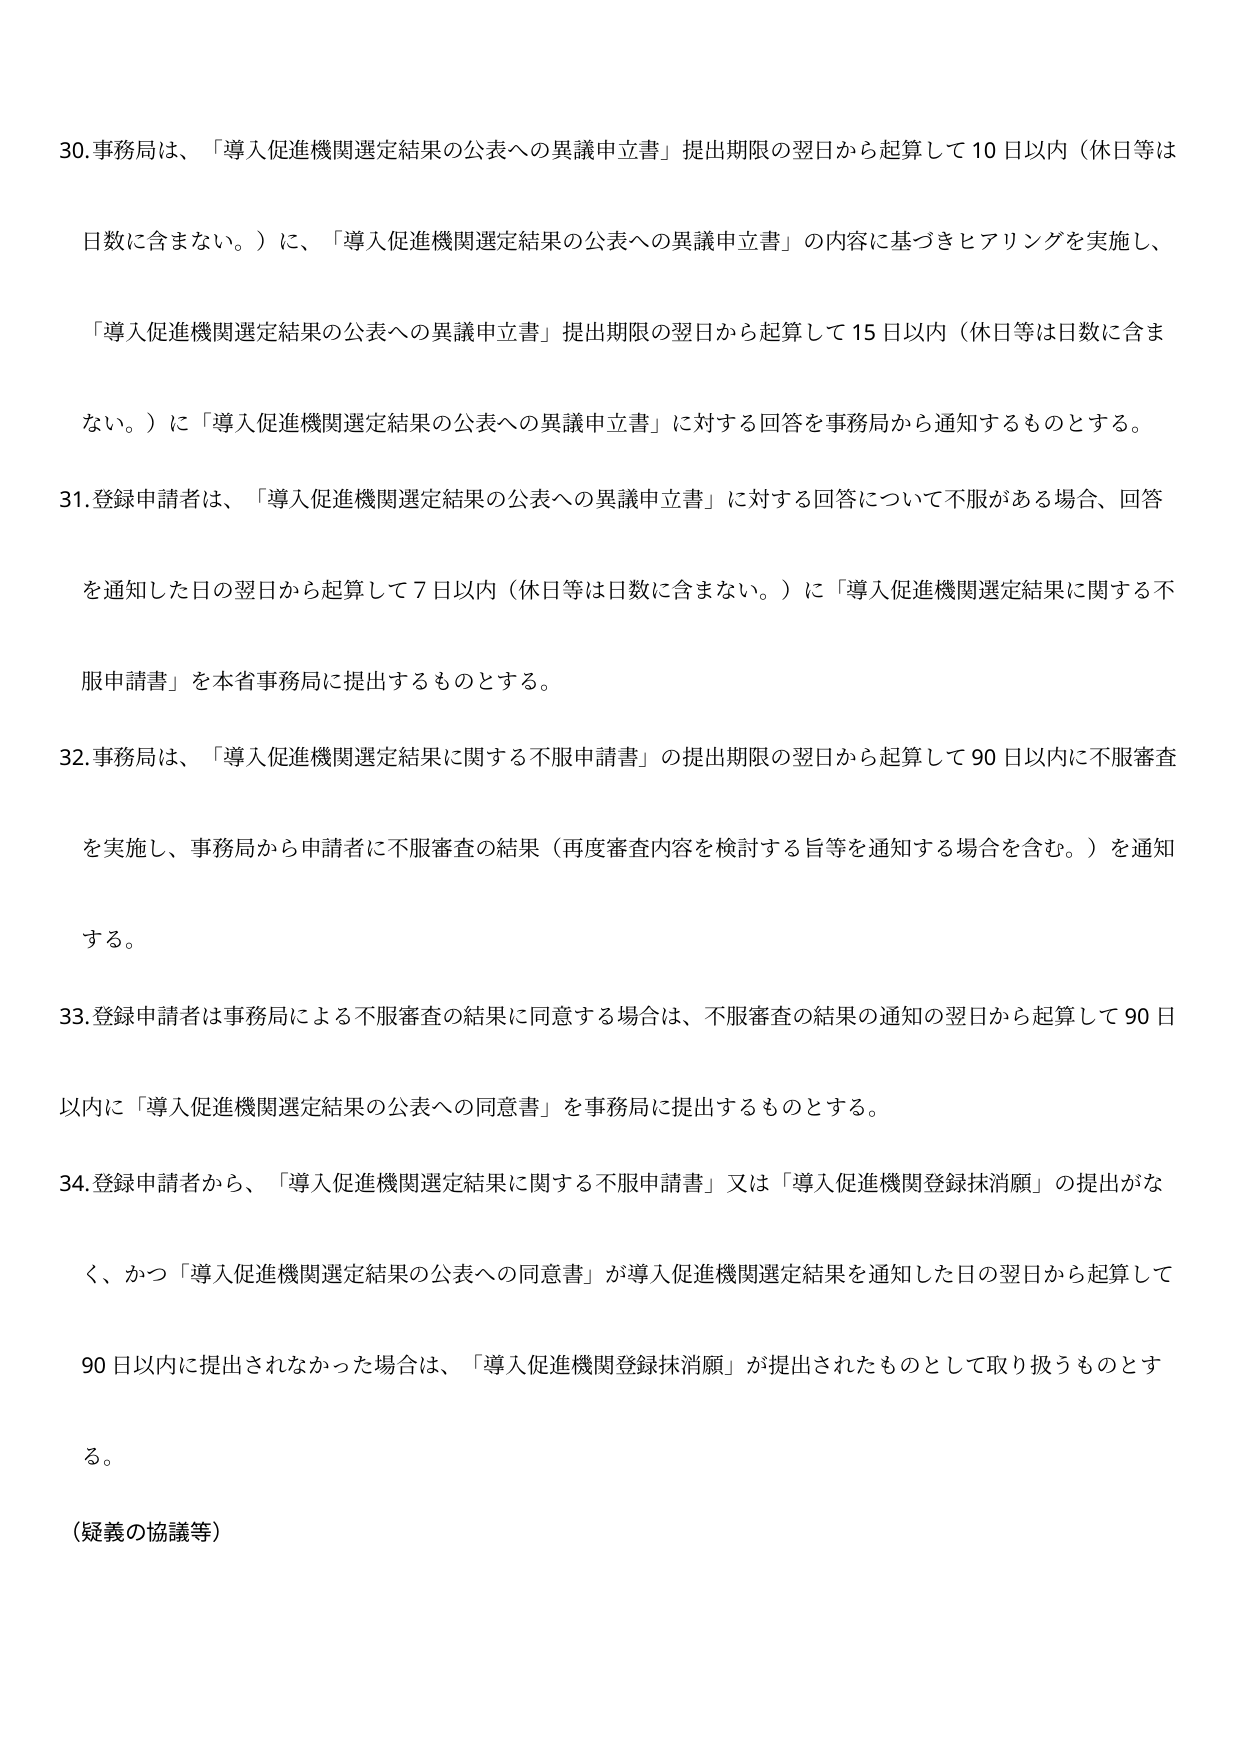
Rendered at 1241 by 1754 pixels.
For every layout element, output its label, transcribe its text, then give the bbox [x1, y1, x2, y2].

text 30. 事務局は、「導入促進機関選定結果の公表への異議申立書」提出期限の翌日から起算して10 日以内（休日等は日数に含まない。）に、「導入促進機関選定結果の公表への異議申立書」の内容に基づきヒアリングを実施し、「導入促進機関選定結果の公表への異議申立書」提出期限の翌日から起算して15 日以内（休日等は日数に含まない。）に「導入促進機関選定結果の公表への異議申立書」に対する回答を事務局から通知するものとする。 [59, 119, 1181, 452]
text 33. 登録申請者は事務局による不服審査の結果に同意する場合は、不服審査の結果の通知の翌日から起算して90 日以内に「導入促進機関選定結果の公表への同意書」を事務局に提出するものとする。 [59, 984, 1181, 1136]
text 32. 事務局は、「導入促進機関選定結果に関する不服申請書」の提出期限の翌日から起算して90 日以内に不服審査を実施し、事務局から申請者に不服審査の結果（再度審査内容を検討する旨等を通知する場合を含む。）を通知する。 [59, 726, 1181, 969]
text 34. 登録申請者から、「導入促進機関選定結果に関する不服申請書」又は「導入促進機関登録抹消願」の提出がなく、かつ「導入促進機関選定結果の公表への同意書」が導入促進機関選定結果を通知した日の翌日から起算して90 日以内に提出されなかった場合は、「導入促進機関登録抹消願」が提出されたものとして取り扱うものとする。 [59, 1152, 1181, 1485]
text （疑義の協議等） [59, 1501, 1181, 1561]
text 31. 登録申請者は、「導入促進機関選定結果の公表への異議申立書」に対する回答について不服がある場合、回答を通知した日の翌日から起算して７日以内（休日等は日数に含まない。）に「導入促進機関選定結果に関する不服申請書」を本省事務局に提出するものとする。 [59, 468, 1181, 710]
